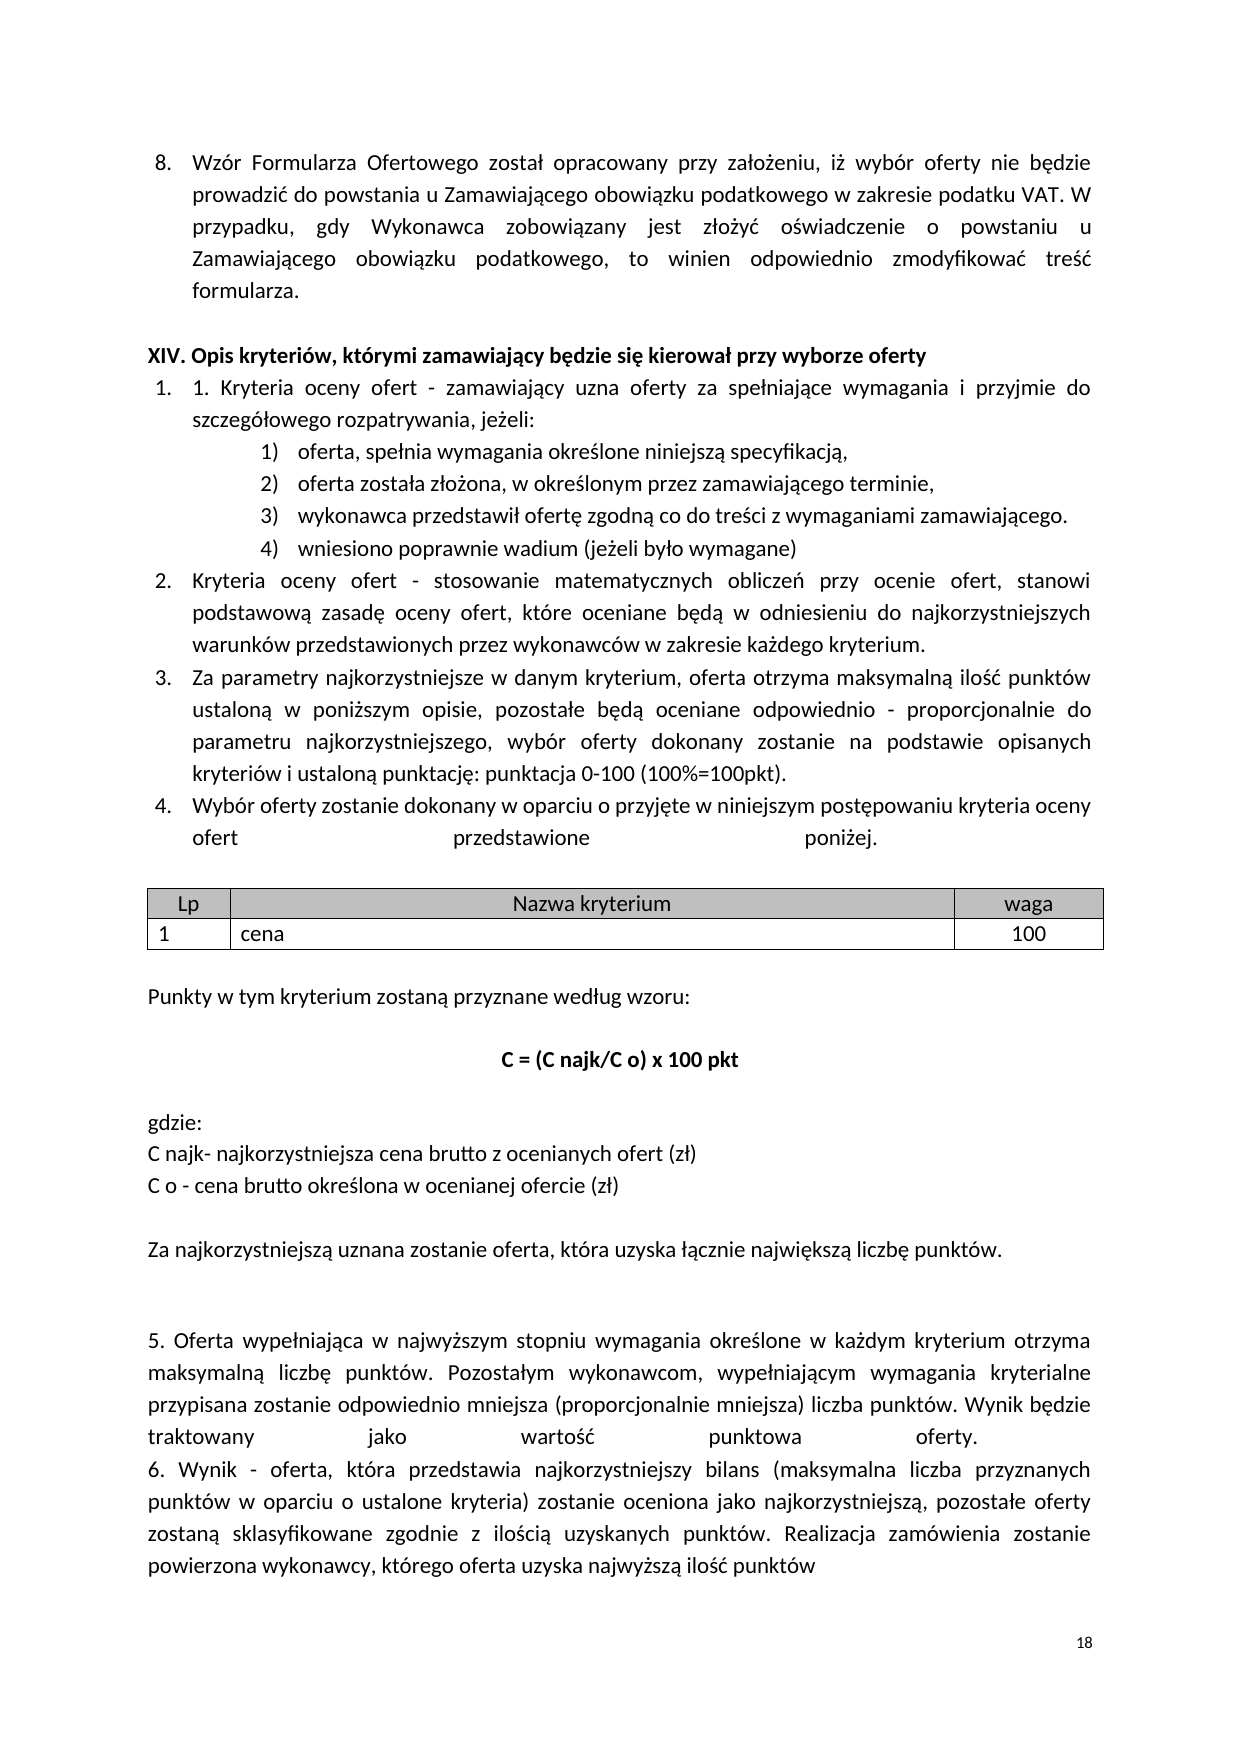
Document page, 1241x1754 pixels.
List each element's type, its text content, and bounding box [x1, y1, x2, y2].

text C o - cena brutto określona w ocenianej ofercie (zł) [148, 1171, 1093, 1199]
list 1. Kryteria oceny ofert - zamawiający uzna oferty za spełniające wymagania i przyjmie do szczegółowego rozpatrywania, jeżeli: [154, 373, 1093, 433]
table_cell 100 [955, 919, 1103, 948]
text C = (C najk/C o) x 100 pkt [148, 1045, 1093, 1073]
text 5. Oferta wypełniająca w najwyższym stopniu wymagania określone w każdym kryterium otrzyma maksymalną liczbę punktów. Pozostałym wykonawcom, wypełniającym wymagania kryterialne przypisana zostanie odpowiednio mniejsza (proporcjonalnie mniejsza) liczba punktów. Wynik będzie traktowany jako wartość punktowa oferty. 6. Wynik - oferta, która przedstawia najkorzystniejszy bilans (maksymalna liczba przyznanych punktów w oparciu o ustalone kryteria) zostanie oceniona jako najkorzystniejszą, pozostałe oferty zostaną sklasyfikowane zgodnie z ilością uzyskanych punktów. Realizacja zamówienia zostanie powierzona wykonawcy, którego oferta uzyska najwyższą ilość punktów [148, 1294, 1093, 1579]
text C najk- najkorzystniejsza cena brutto z ocenianych ofert (zł) [148, 1139, 1093, 1168]
list Za parametry najkorzystniejsze w danym kryterium, oferta otrzyma maksymalną ilość punktów ustaloną w poniższym opisie, pozostałe będą oceniane odpowiednio - proporcjonalnie do parametru najkorzystniejszego, wybór oferty dokonany zostanie na podstawie opisanych kryteriów i ustaloną punktację: punktacja 0-100 (100%=100pkt). [154, 663, 1093, 787]
text Punkty w tym kryterium zostaną przyznane według wzoru: [148, 982, 1093, 1010]
table_cell 1 [148, 919, 230, 948]
list wykonawca przedstawił ofertę zgodną co do treści z wymaganiami zamawiającego. [260, 502, 1093, 530]
text XIV. Opis kryteriów, którymi zamawiający będzie się kierował przy wyborze oferty [148, 341, 1093, 369]
list wniesiono poprawnie wadium (jeżeli było wymagane) [260, 534, 1093, 562]
list oferta, spełnia wymagania określone niniejszą specyfikacją, [260, 437, 1093, 465]
table_header Nazwa kryterium [231, 889, 954, 918]
table_cell cena [231, 919, 954, 948]
text Za najkorzystniejszą uznana zostanie oferta, która uzyska łącznie największą liczbę punktów. [148, 1235, 1093, 1263]
list Kryteria oceny ofert - stosowanie matematycznych obliczeń przy ocenie ofert, stanowi podstawową zasadę oceny ofert, które oceniane będą w odniesieniu do najkorzystniejszych warunków przedstawionych przez wykonawców w zakresie każdego kryterium. [154, 566, 1093, 658]
text gdzie: [148, 1108, 1093, 1136]
list Wybór oferty zostanie dokonany w oparciu o przyjęte w niniejszym postępowaniu kryteria oceny ofert przedstawione poniżej. [154, 791, 1093, 884]
list Wzór Formularza Ofertowego został opracowany przy założeniu, iż wybór oferty nie będzie prowadzić do powstania u Zamawiającego obowiązku podatkowego w zakresie podatku VAT. W przypadku, gdy Wykonawca zobowiązany jest złożyć oświadczenie o powstaniu u Zamawiającego obowiązku podatkowego, to winien odpowiednio zmodyfikować treść formularza. [154, 148, 1093, 304]
list oferta została złożona, w określonym przez zamawiającego terminie, [260, 469, 1093, 497]
table_header Lp [148, 889, 230, 918]
table_header waga [955, 889, 1103, 918]
